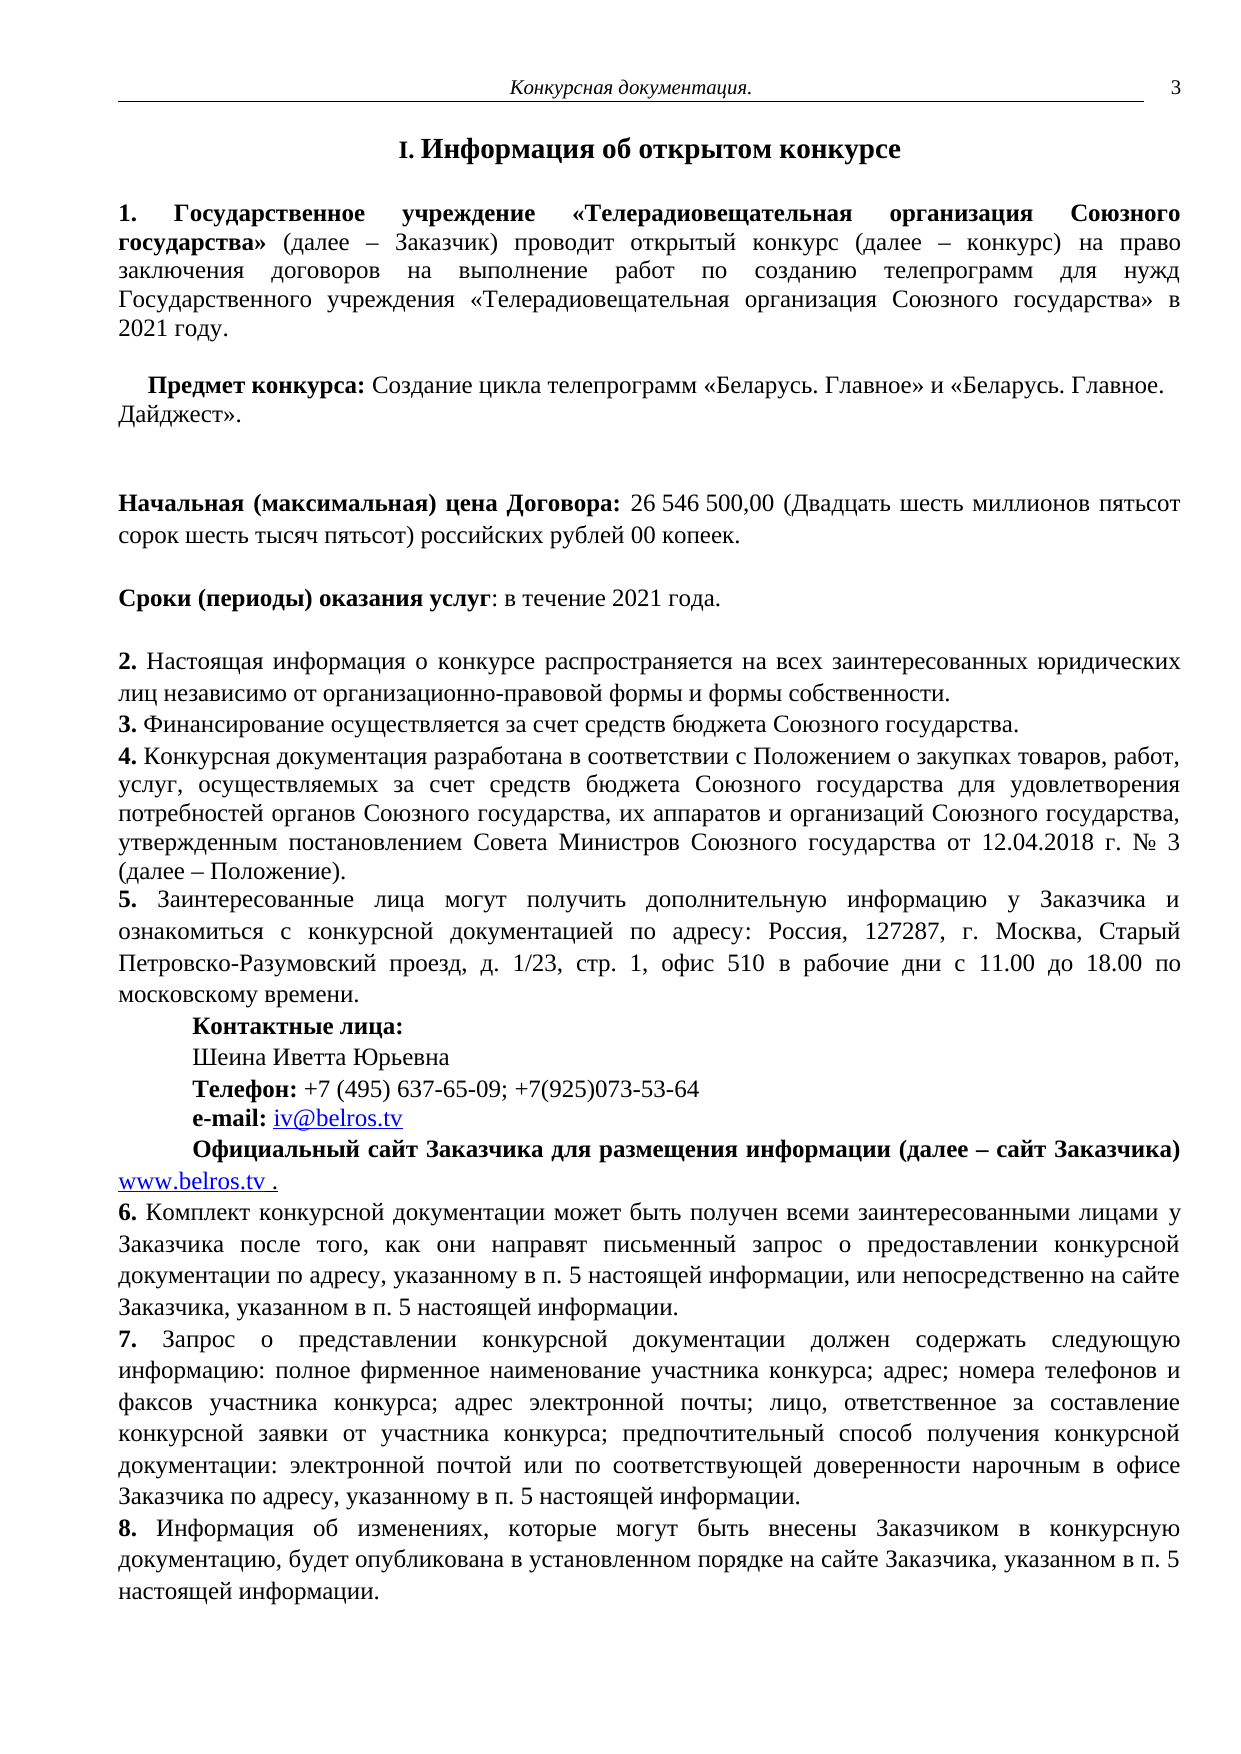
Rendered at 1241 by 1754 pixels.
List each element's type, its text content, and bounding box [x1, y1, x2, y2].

text Телефон: +7 (495) 637-65-09; +7(925)073-53-64 [118, 1074, 1181, 1103]
text 8. Информация об изменениях, которые могут быть внесены Заказчиком в конкурсную документацию, будет опубликована в установленном порядке на сайте Заказчика, указанном в п. 5 настоящей информации. [118, 1513, 1181, 1605]
text Предмет конкурса: Создание цикла телепрограмм «Беларусь. Главное» и «Беларусь. Главное. Дайджест». [118, 371, 1181, 428]
text e-mail: iv@belros.tv [118, 1103, 1181, 1131]
text Сроки (периоды) оказания услуг: в течение 2021 года. [118, 583, 1181, 612]
text 6. Комплект конкурсной документации может быть получен всеми заинтересованными лицами у Заказчика после того, как они направят письменный запрос о предоставлении конкурсной документации по адресу, указанному в п. 5 настоящей информации, или непосредственно на сайте Заказчика, указанном в п. 5 настоящей информации. [118, 1197, 1181, 1321]
text 2. Настоящая информация о конкурсе распространяется на всех заинтересованных юридических лиц независимо от организационно-правовой формы и формы собственности. [118, 646, 1181, 706]
text 7. Запрос о представлении конкурсной документации должен содержать следующую информацию: полное фирменное наименование участника конкурса; адрес; номера телефонов и факсов участника конкурса; адрес электронной почты; лицо, ответственное за составление конкурсной заявки от участника конкурса; предпочтительный способ получения конкурсной документации: электронной почтой или по соответствующей доверенности нарочным в офисе Заказчика по адресу, указанному в п. 5 настоящей информации. [118, 1324, 1181, 1510]
text Начальная (максимальная) цена Договора: 26 546 500,00 (Двадцать шесть миллионов пятьсот сорок шесть тысяч пятьсот) российских рублей 00 копеек. [118, 488, 1181, 549]
text I. Информация об открытом конкурсе [118, 131, 1181, 164]
text 1. Государственное учреждение «Телерадиовещательная организация Союзного государства» (далее – Заказчик) проводит открытый конкурс (далее – конкурс) на право заключения договоров на выполнение работ по созданию телепрограмм для нужд Государственного учреждения «Телерадиовещательная организация Союзного государства» в 2021 году. [118, 198, 1181, 342]
text Контактные лица: [118, 1011, 1181, 1039]
text Шеина Иветта Юрьевна [118, 1042, 1181, 1071]
text 4. Конкурсная документация разработана в соответствии с Положением о закупках товаров, работ, услуг, осуществляемых за счет средств бюджета Союзного государства для удовлетворения потребностей органов Союзного государства, их аппаратов и организаций Союзного государства, утвержденным постановлением Совета Министров Союзного государства от 12.04.2018 г. № 3 (далее – Положение). [118, 741, 1181, 884]
text Официальный сайт Заказчика для размещения информации (далее – сайт Заказчика) www.belros.tv . [118, 1134, 1181, 1194]
text 5. Заинтересованные лица могут получить дополнительную информацию у Заказчика и ознакомиться с конкурсной документацией по адресу: Россия, 127287, г. Москва, Старый Петровско-Разумовский проезд, д. 1/23, стр. 1, офис 510 в рабочие дни с 11.00 до 18.00 по московскому времени. [118, 884, 1181, 1008]
text 3. Финансирование осуществляется за счет средств бюджета Союзного государства. [118, 709, 1181, 738]
